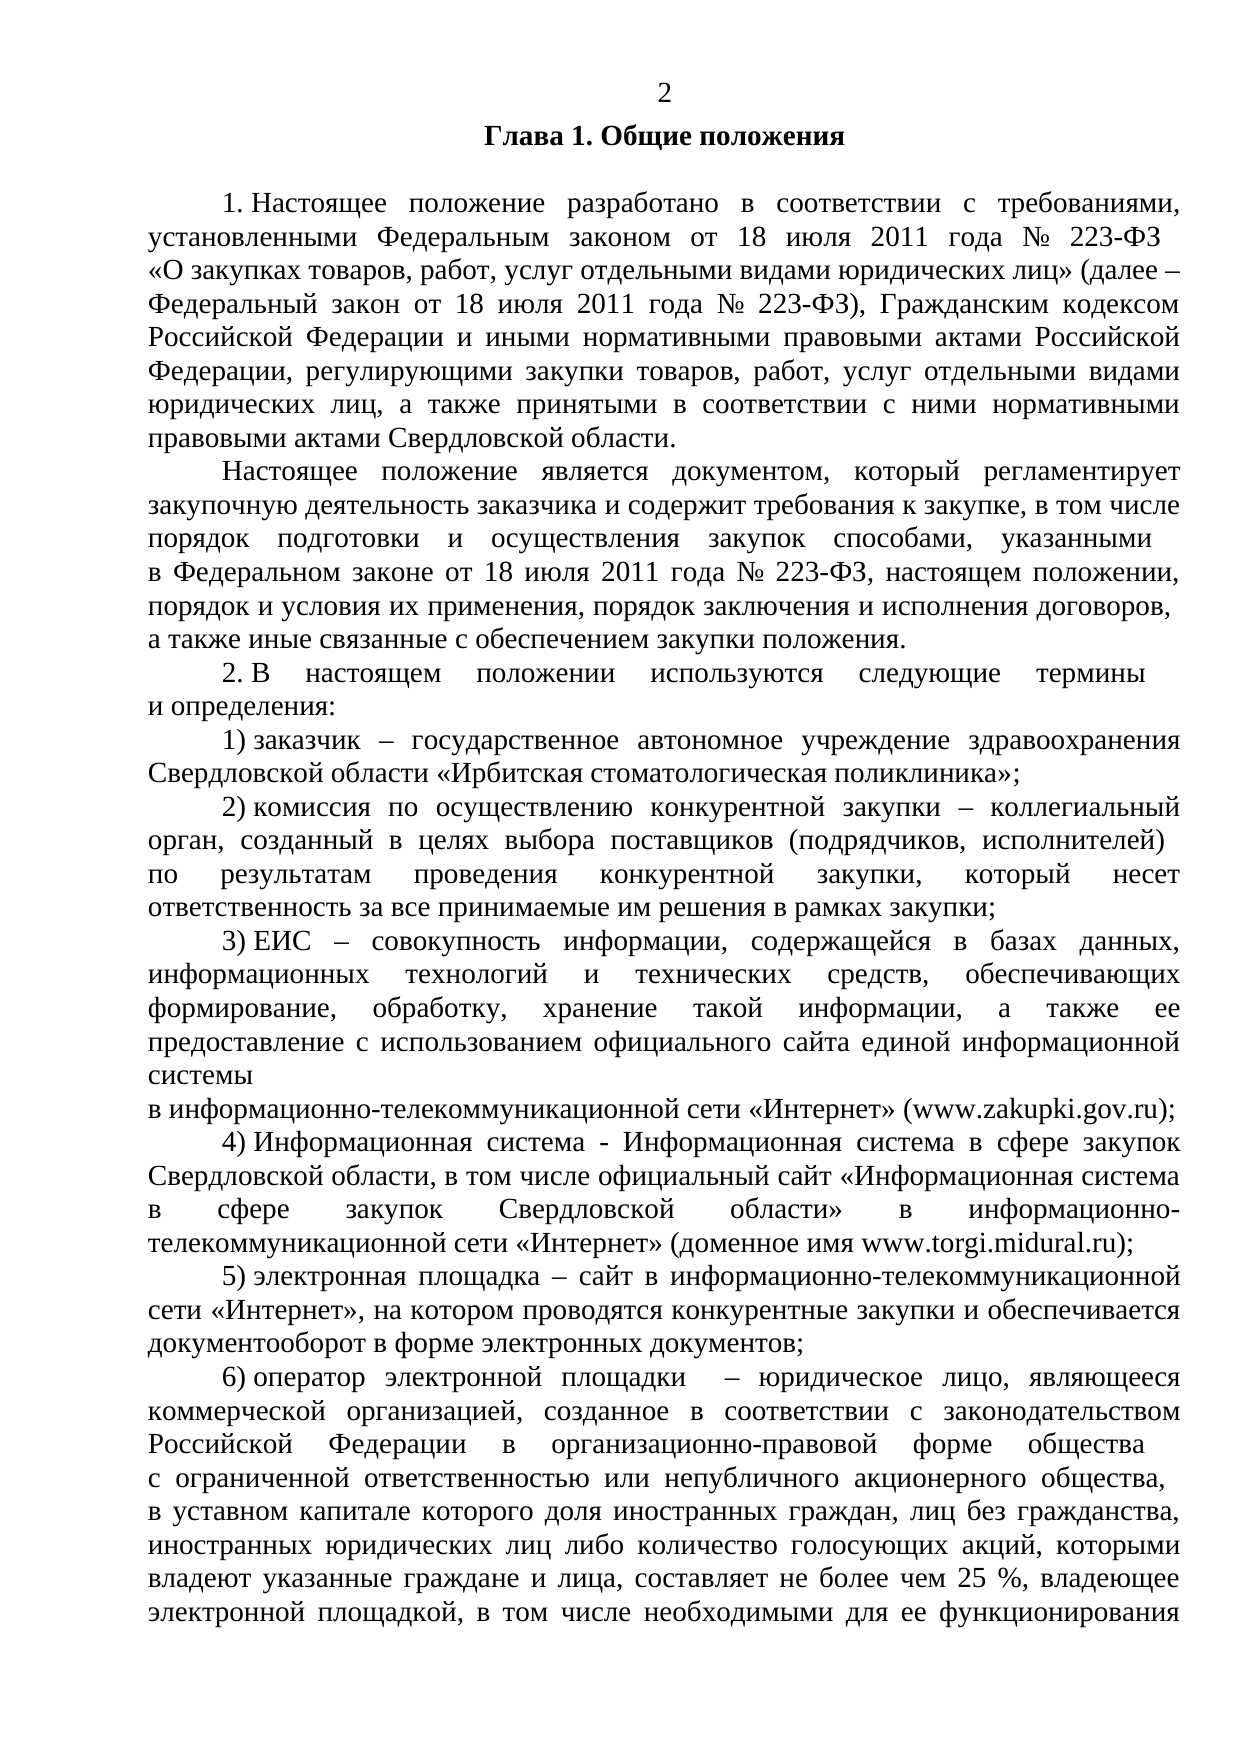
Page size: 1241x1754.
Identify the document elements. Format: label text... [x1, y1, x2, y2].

text 4) Информационная система - Информационная система в сфере закупок Свердловской области, в том числе официальный сайт «Информационная система в сфере закупок Свердловской области» в информационно-телекоммуникационной сети «Интернет» (доменное имя www.torgi.midural.ru); [148, 1124, 1181, 1258]
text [148, 1359, 1181, 1627]
text 1) заказчик – государственное автономное учреждение здравоохранения Свердловской области «Ирбитская стоматологическая поликлиника»; [148, 722, 1181, 789]
text Глава 1. Общие положения [148, 118, 1181, 152]
text 5) электронная площадка – сайт в информационно-телекоммуникационной сети «Интернет», на котором проводятся конкурентные закупки и обеспечивается документооборот в форме электронных документов; [148, 1258, 1181, 1359]
text Настоящее положение является документом, который регламентирует закупочную деятельность заказчика и содержит требования к закупке, в том числе порядок подготовки и осуществления закупок способами, указанными в Федеральном законе от 18 июля 2011 года № 223-ФЗ, настоящем положении, порядок и условия их применения, порядок заключения и исполнения договоров, а также иные связанные с обеспечением закупки положения. [148, 453, 1181, 655]
text 2. В настоящем положении используются следующие термины и определения: [148, 655, 1181, 722]
text 2) комиссия по осуществлению конкурентной закупки – коллегиальный орган, созданный в целях выбора поставщиков (подрядчиков, исполнителей) по результатам проведения конкурентной закупки, который несет ответственность за все принимаемые им решения в рамках закупки; [148, 789, 1181, 923]
text 3) ЕИС – совокупность информации, содержащейся в базах данных, информационных технологий и технических средств, обеспечивающих формирование, обработку, хранение такой информации, а также ее предоставление с использованием официального сайта единой информационной системы в информационно-телекоммуникационной сети «Интернет» (www.zakupki.gov.ru); [148, 923, 1181, 1124]
text 1. Настоящее положение разработано в соответствии с требованиями, установленными Федеральным законом от 18 июля 2011 года № 223-ФЗ «О закупках товаров, работ, услуг отдельными видами юридических лиц» (далее – Федеральный закон от 18 июля 2011 года № 223-ФЗ), Гражданским кодексом Российской Федерации и иными нормативными правовыми актами Российской Федерации, регулирующими закупки товаров, работ, услуг отдельными видами юридических лиц, а также принятыми в соответствии с ними нормативными правовыми актами Свердловской области. [148, 185, 1181, 453]
